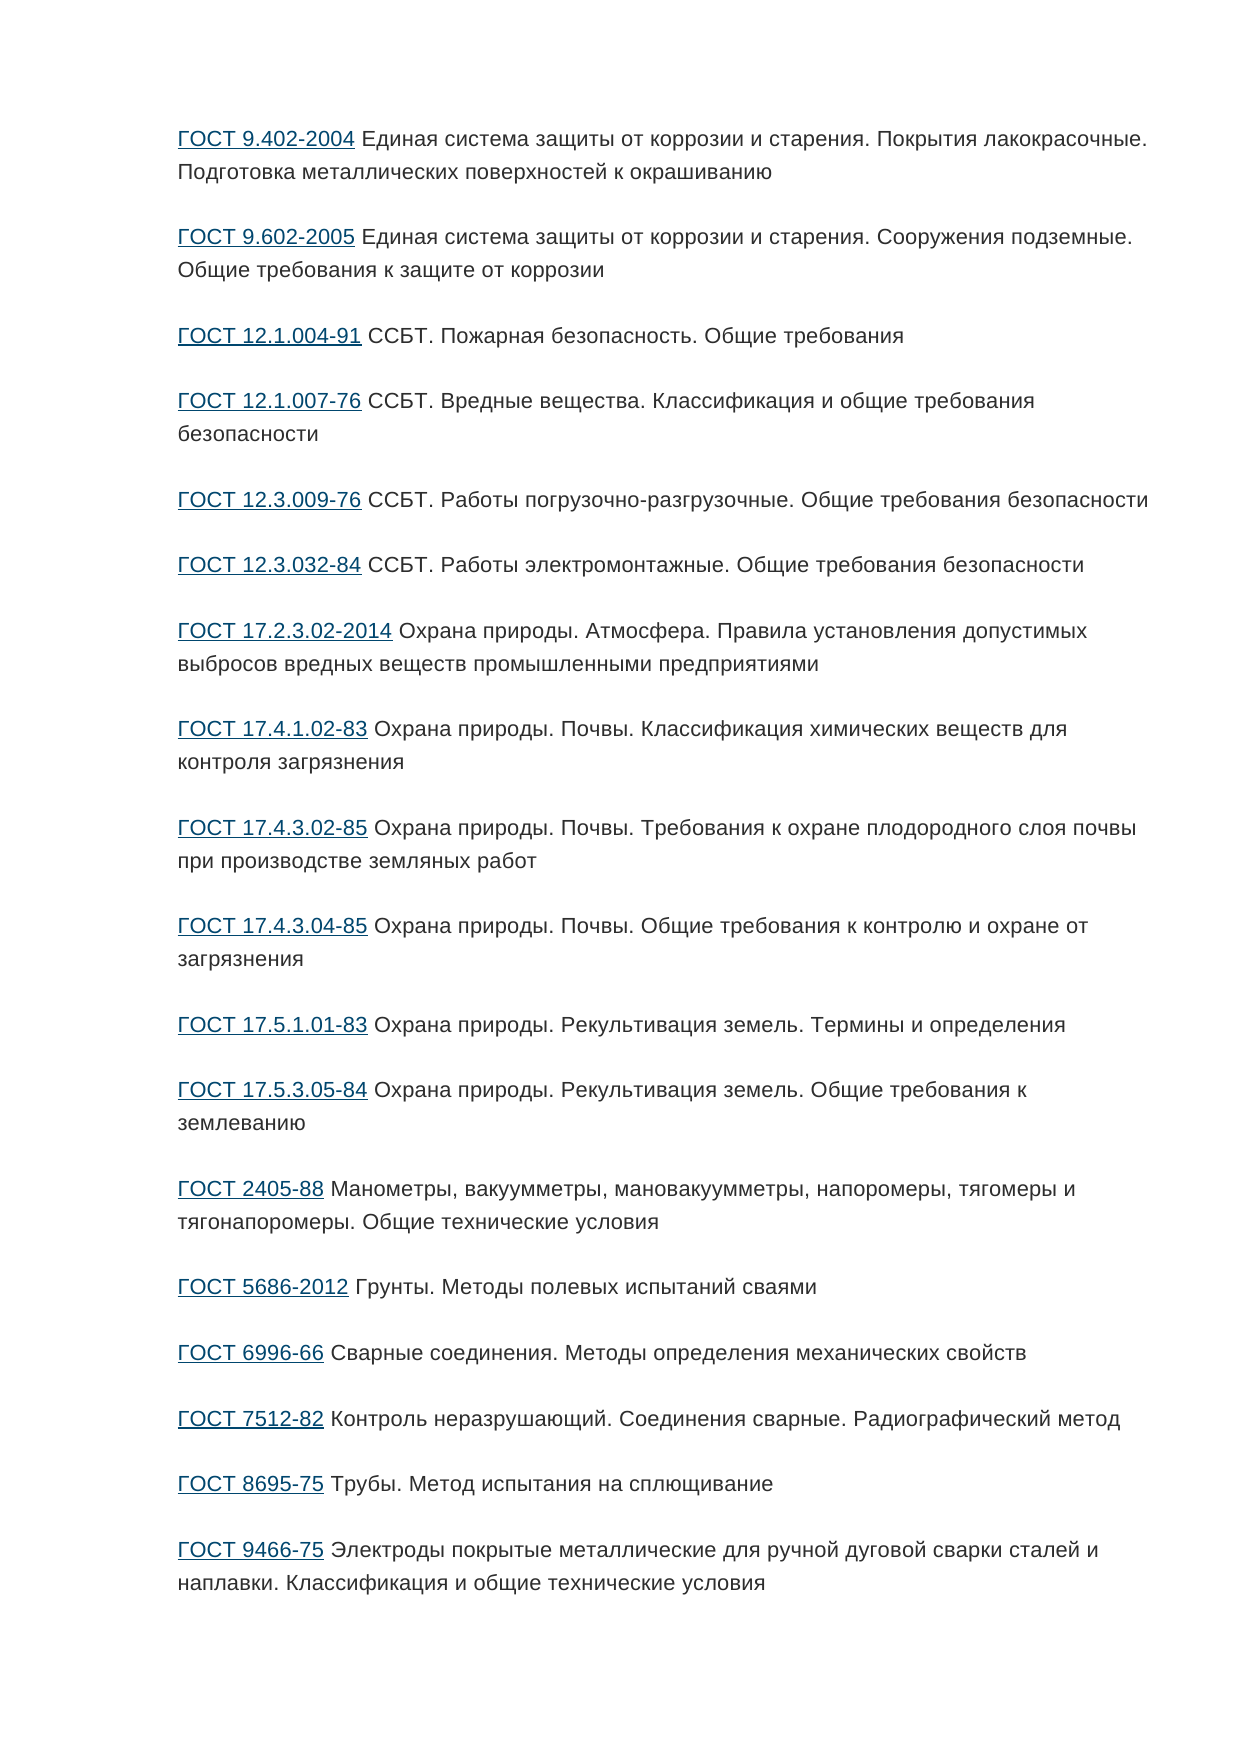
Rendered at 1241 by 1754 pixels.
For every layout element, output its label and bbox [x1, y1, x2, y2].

text [177, 118, 1152, 1529]
text [177, 1529, 1152, 1627]
